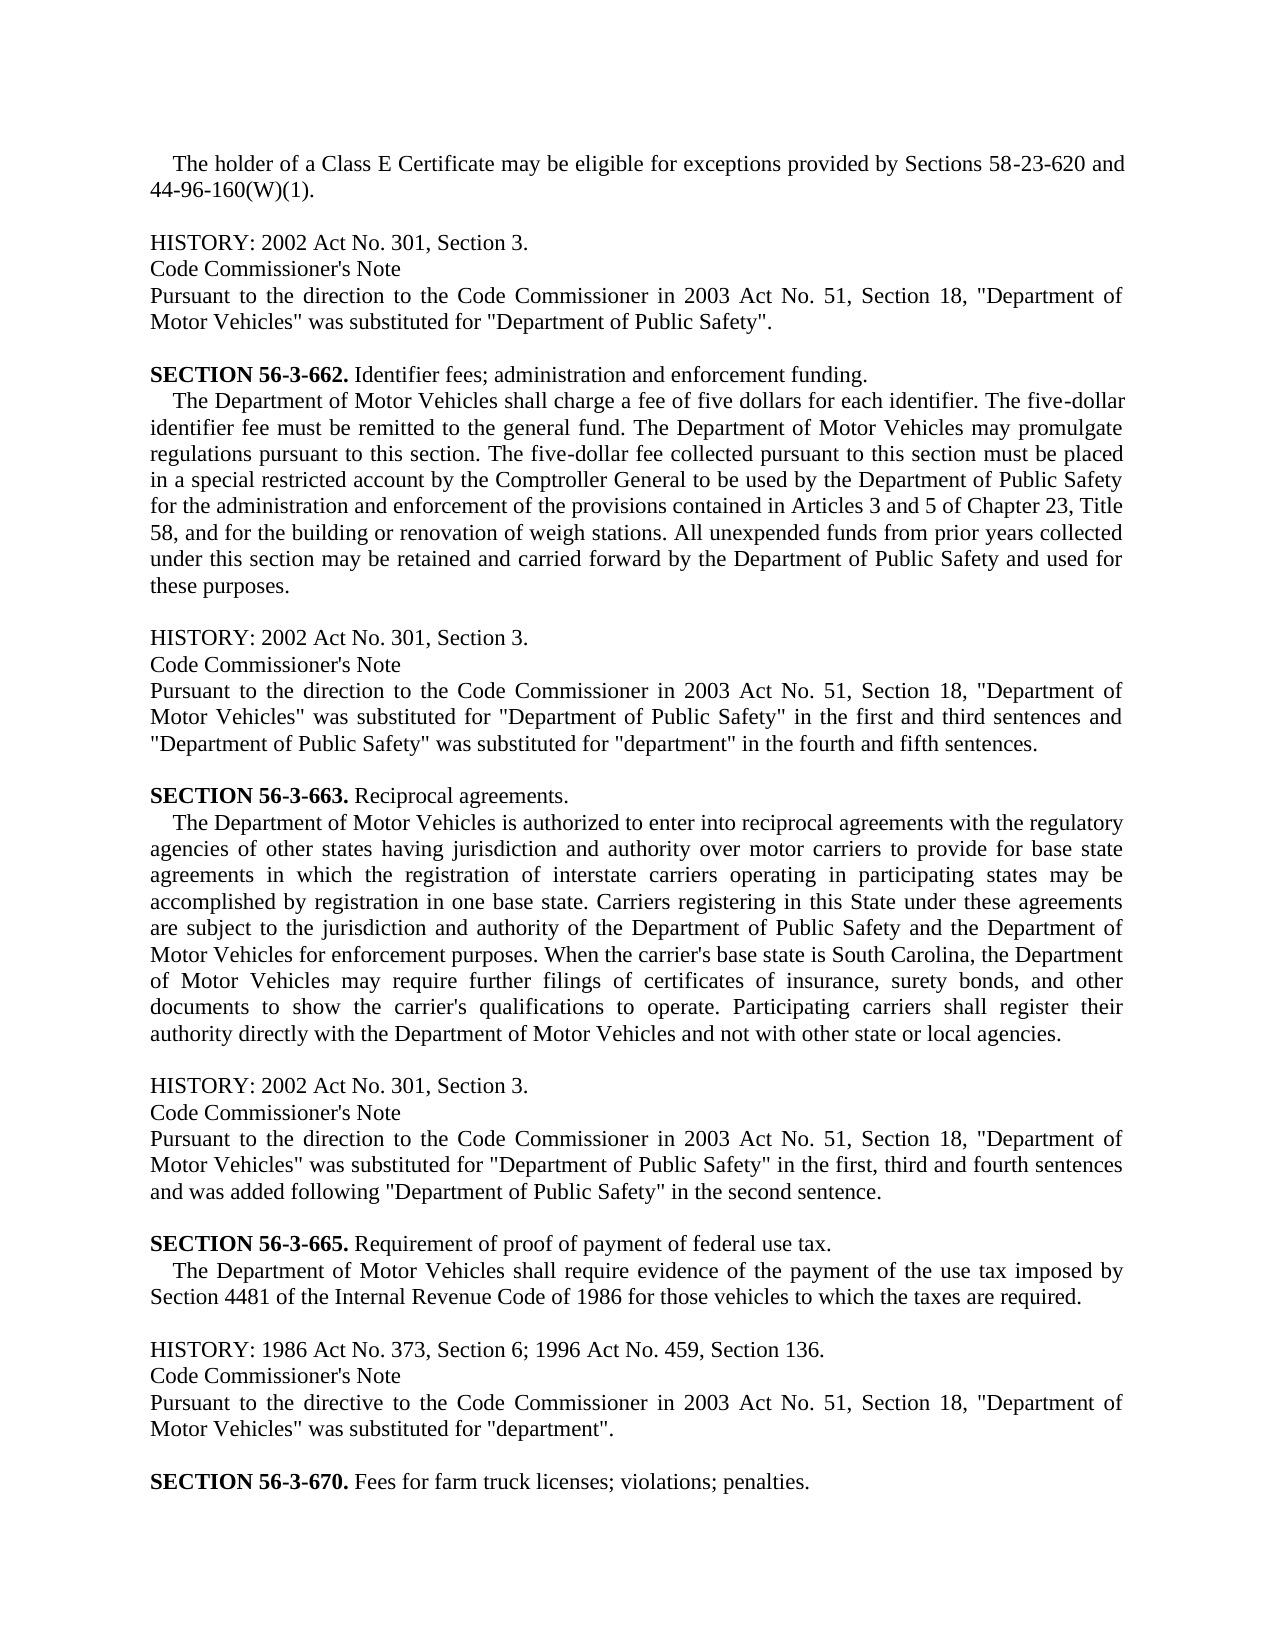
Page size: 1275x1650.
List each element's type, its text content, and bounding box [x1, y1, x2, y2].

text Pursuant to the direction to the Code Commissioner in 2003 Act No. 51, Section 18, "Department of Motor Vehicles" was substituted for "Department of Public Safety" in the first and third sentences and "Department of Public Safety" was substituted for "department" in the fourth and fifth sentences. [150, 677, 1125, 756]
text HISTORY: 2002 Act No. 301, Section 3. [150, 229, 1125, 255]
text SECTION 56-3-662. Identifier fees; administration and enforcement funding. [150, 361, 1125, 387]
text HISTORY: 2002 Act No. 301, Section 3. [150, 1072, 1125, 1099]
text Code Commissioner's Note [150, 1362, 1125, 1389]
text HISTORY: 1986 Act No. 373, Section 6; 1996 Act No. 459, Section 136. [150, 1336, 1125, 1362]
text HISTORY: 2002 Act No. 301, Section 3. [150, 624, 1125, 651]
text The Department of Motor Vehicles is authorized to enter into reciprocal agreements with the regulatory agencies of other states having jurisdiction and authority over motor carriers to provide for base state agreements in which the registration of interstate carriers operating in participating states may be accomplished by registration in one base state. Carriers registering in this State under these agreements are subject to the jurisdiction and authority of the Department of Public Safety and the Department of Motor Vehicles for enforcement purposes. When the carrier's base state is South Carolina, the Department of Motor Vehicles may require further filings of certificates of insurance, surety bonds, and other documents to show the carrier's qualifications to operate. Participating carriers shall register their authority directly with the Department of Motor Vehicles and not with other state or local agencies. [150, 809, 1125, 1046]
text Code Commissioner's Note [150, 651, 1125, 677]
text SECTION 56-3-665. Requirement of proof of payment of federal use tax. [150, 1231, 1125, 1257]
text Code Commissioner's Note [150, 255, 1125, 282]
text Pursuant to the directive to the Code Commissioner in 2003 Act No. 51, Section 18, "Department of Motor Vehicles" was substituted for "department". [150, 1389, 1125, 1441]
text SECTION 56-3-663. Reciprocal agreements. [150, 782, 1125, 809]
text Pursuant to the direction to the Code Commissioner in 2003 Act No. 51, Section 18, "Department of Motor Vehicles" was substituted for "Department of Public Safety". [150, 282, 1125, 334]
text The Department of Motor Vehicles shall require evidence of the payment of the use tax imposed by Section 4481 of the Internal Revenue Code of 1986 for those vehicles to which the taxes are required. [150, 1257, 1125, 1309]
text Pursuant to the direction to the Code Commissioner in 2003 Act No. 51, Section 18, "Department of Motor Vehicles" was substituted for "Department of Public Safety" in the first, third and fourth sentences and was added following "Department of Public Safety" in the second sentence. [150, 1125, 1125, 1204]
text Code Commissioner's Note [150, 1099, 1125, 1125]
text The holder of a Class E Certificate may be eligible for exceptions provided by Sections 58-23-620 and 44-96-160(W)(1). [150, 150, 1125, 203]
text SECTION 56-3-670. Fees for farm truck licenses; violations; penalties. [150, 1468, 1125, 1494]
text The Department of Motor Vehicles shall charge a fee of five dollars for each identifier. The five-dollar identifier fee must be remitted to the general fund. The Department of Motor Vehicles may promulgate regulations pursuant to this section. The five-dollar fee collected pursuant to this section must be placed in a special restricted account by the Comptroller General to be used by the Department of Public Safety for the administration and enforcement of the provisions contained in Articles 3 and 5 of Chapter 23, Title 58, and for the building or renovation of weigh stations. All unexpended funds from prior years collected under this section may be retained and carried forward by the Department of Public Safety and used for these purposes. [150, 387, 1125, 598]
